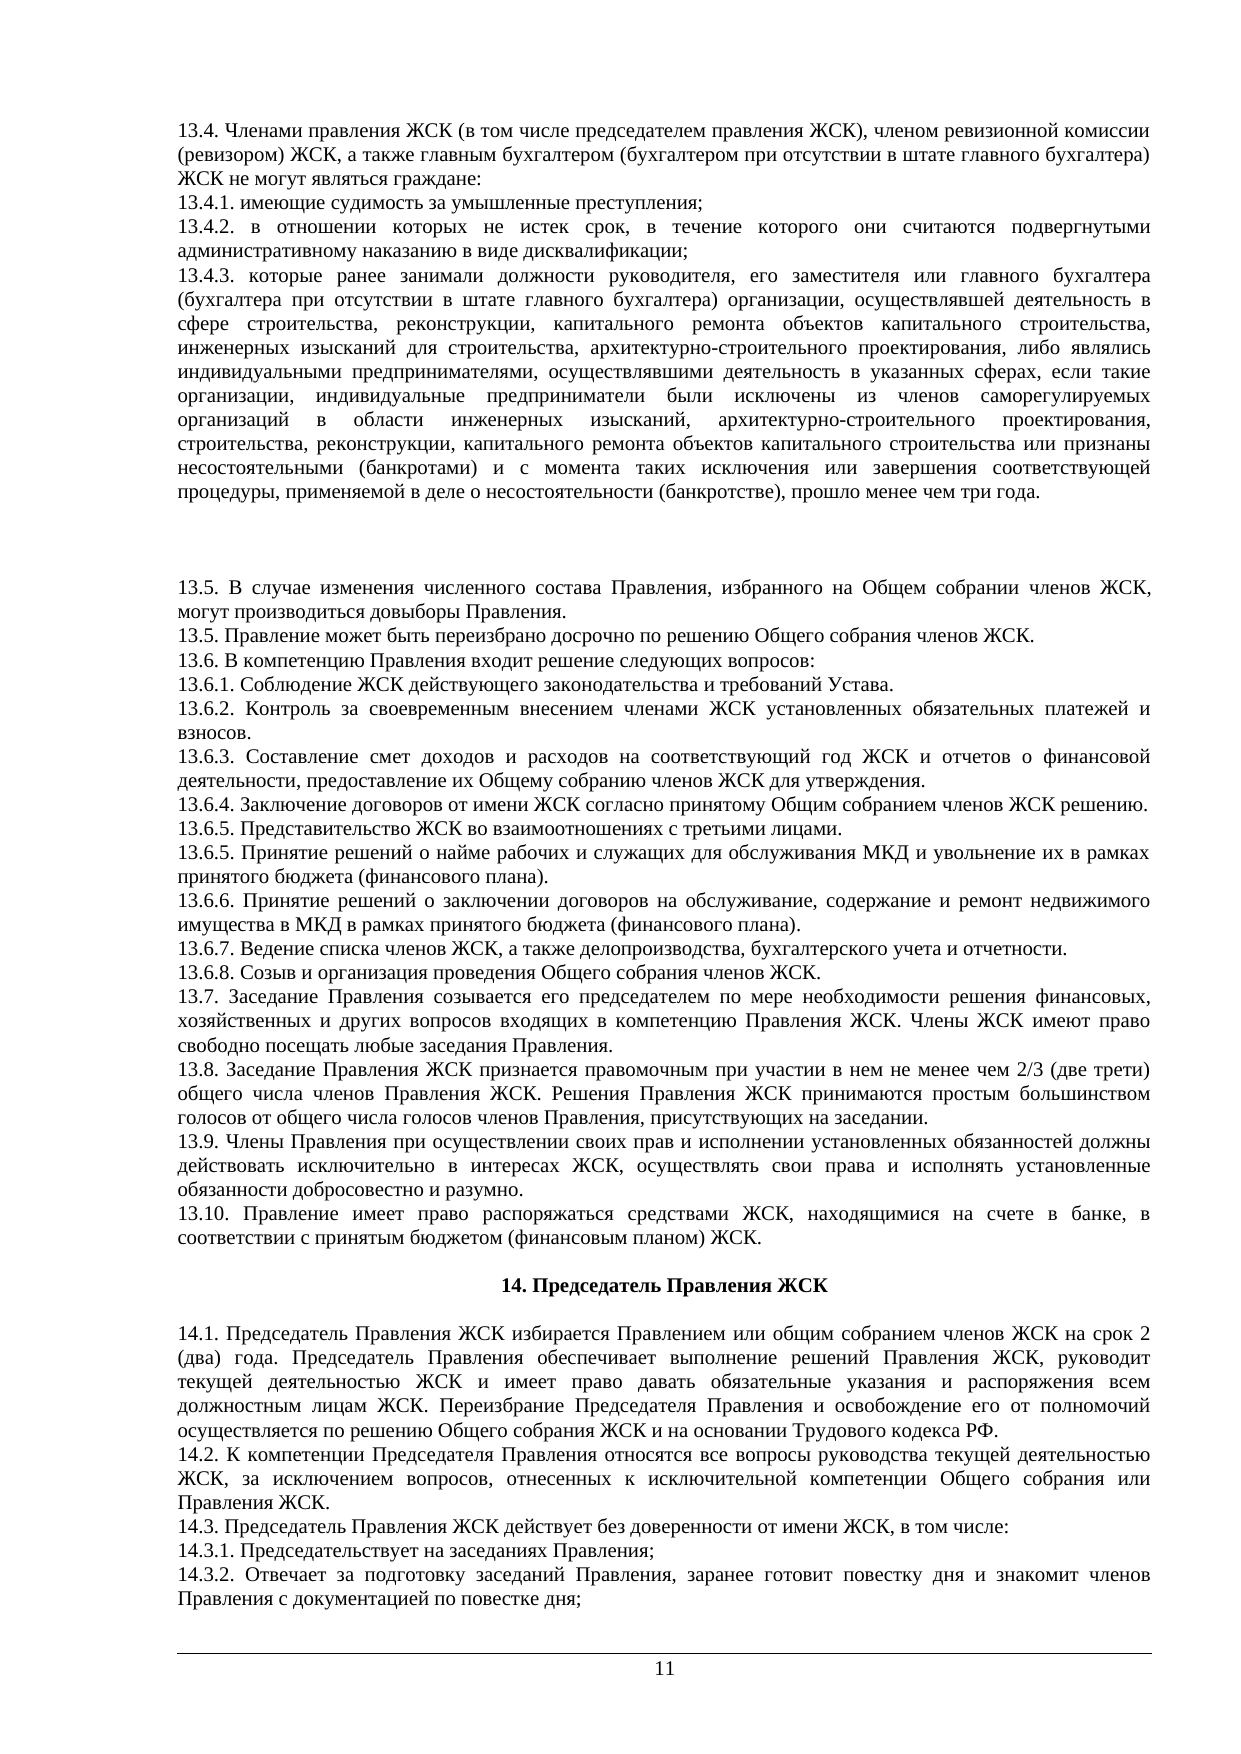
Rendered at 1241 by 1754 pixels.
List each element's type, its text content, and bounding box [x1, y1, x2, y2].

text 13.6.4. Заключение договоров от имени ЖСК согласно принятому Общим собранием членов ЖСК решению. [177, 792, 1152, 816]
text 13.4.3. которые ранее занимали должности руководителя, его заместителя или главного бухгалтера (бухгалтера при отсутствии в штате главного бухгалтера) организации, осуществлявшей деятельность в сфере строительства, реконструкции, капитального ремонта объектов капитального строительства, инженерных изысканий для строительства, архитектурно-строительного проектирования, либо являлись индивидуальными предпринимателями, осуществлявшими деятельность в указанных сферах, если такие организации, индивидуальные предприниматели были исключены из членов саморегулируемых организаций в области инженерных изысканий, архитектурно-строительного проектирования, строительства, реконструкции, капитального ремонта объектов капитального строительства или признаны несостоятельными (банкротами) и с момента таких исключения или завершения соответствующей процедуры, применяемой в деле о несостоятельности (банкротстве), прошло менее чем три года. [177, 262, 1152, 503]
text 13.5. В случае изменения численного состава Правления, избранного на Общем собрании членов ЖСК, могут производиться довыборы Правления. [177, 575, 1152, 623]
text 13.6.8. Созыв и организация проведения Общего собрания членов ЖСК. [177, 960, 1152, 984]
text 13.9. Члены Правления при осуществлении своих прав и исполнении установленных обязанностей должны действовать исключительно в интересах ЖСК, осуществлять свои права и исполнять установленные обязанности добросовестно и разумно. [177, 1129, 1152, 1201]
text 14.3. Председатель Правления ЖСК действует без доверенности от имени ЖСК, в том числе: [177, 1514, 1152, 1538]
text 13.4.1. имеющие судимость за умышленные преступления; [177, 190, 1152, 214]
text 13.10. Правление имеет право распоряжаться средствами ЖСК, находящимися на счете в банке, в соответствии с принятым бюджетом (финансовым планом) ЖСК. [177, 1201, 1152, 1249]
text 13.6.5. Представительство ЖСК во взаимоотношениях с третьими лицами. [177, 816, 1152, 840]
text 13.6.1. Соблюдение ЖСК действующего законодательства и требований Устава. [177, 672, 1152, 696]
text 13.6. В компетенцию Правления входит решение следующих вопросов: [177, 647, 1152, 672]
text 13.4.2. в отношении которых не истек срок, в течение которого они считаются подвергнутыми административному наказанию в виде дисквалификации; [177, 214, 1152, 262]
text 13.6.6. Принятие решений о заключении договоров на обслуживание, содержание и ремонт недвижимого имущества в МКД в рамках принятого бюджета (финансового плана). [177, 888, 1152, 936]
text 13.6.3. Составление смет доходов и расходов на соответствующий год ЖСК и отчетов о финансовой деятельности, предоставление их Общему собранию членов ЖСК для утверждения. [177, 744, 1152, 792]
text 14.1. Председатель Правления ЖСК избирается Правлением или общим собранием членов ЖСК на срок 2 (два) года. Председатель Правления обеспечивает выполнение решений Правления ЖСК, руководит текущей деятельностью ЖСК и имеет право давать обязательные указания и распоряжения всем должностным лицам ЖСК. Переизбрание Председателя Правления и освобождение его от полномочий осуществляется по решению Общего собрания ЖСК и на основании Трудового кодекса РФ. [177, 1321, 1152, 1442]
text 13.6.5. Принятие решений о найме рабочих и служащих для обслуживания МКД и увольнение их в рамках принятого бюджета (финансового плана). [177, 840, 1152, 888]
text 13.6.2. Контроль за своевременным внесением членами ЖСК установленных обязательных платежей и взносов. [177, 696, 1152, 744]
text 14. Председатель Правления ЖСК [177, 1273, 1152, 1297]
text 13.8. Заседание Правления ЖСК признается правомочным при участии в нем не менее чем 2/3 (две трети) общего числа членов Правления ЖСК. Решения Правления ЖСК принимаются простым большинством голосов от общего числа голосов членов Правления, присутствующих на заседании. [177, 1057, 1152, 1129]
text 13.4. Членами правления ЖСК (в том числе председателем правления ЖСК), членом ревизионной комиссии (ревизором) ЖСК, а также главным бухгалтером (бухгалтером при отсутствии в штате главного бухгалтера) ЖСК не могут являться граждане: [177, 118, 1152, 190]
text 13.6.7. Ведение списка членов ЖСК, а также делопроизводства, бухгалтерского учета и отчетности. [177, 936, 1152, 960]
text 14.3.1. Председательствует на заседаниях Правления; [177, 1538, 1152, 1562]
text 13.5. Правление может быть переизбрано досрочно по решению Общего собрания членов ЖСК. [177, 623, 1152, 647]
text 13.7. Заседание Правления созывается его председателем по мере необходимости решения финансовых, хозяйственных и других вопросов входящих в компетенцию Правления ЖСК. Члены ЖСК имеют право свободно посещать любые заседания Правления. [177, 984, 1152, 1057]
text 14.2. К компетенции Председателя Правления относятся все вопросы руководства текущей деятельностью ЖСК, за исключением вопросов, отнесенных к исключительной компетенции Общего собрания или Правления ЖСК. [177, 1442, 1152, 1514]
text 14.3.2. Отвечает за подготовку заседаний Правления, заранее готовит повестку дня и знакомит членов Правления с документацией по повестке дня; [177, 1562, 1152, 1610]
